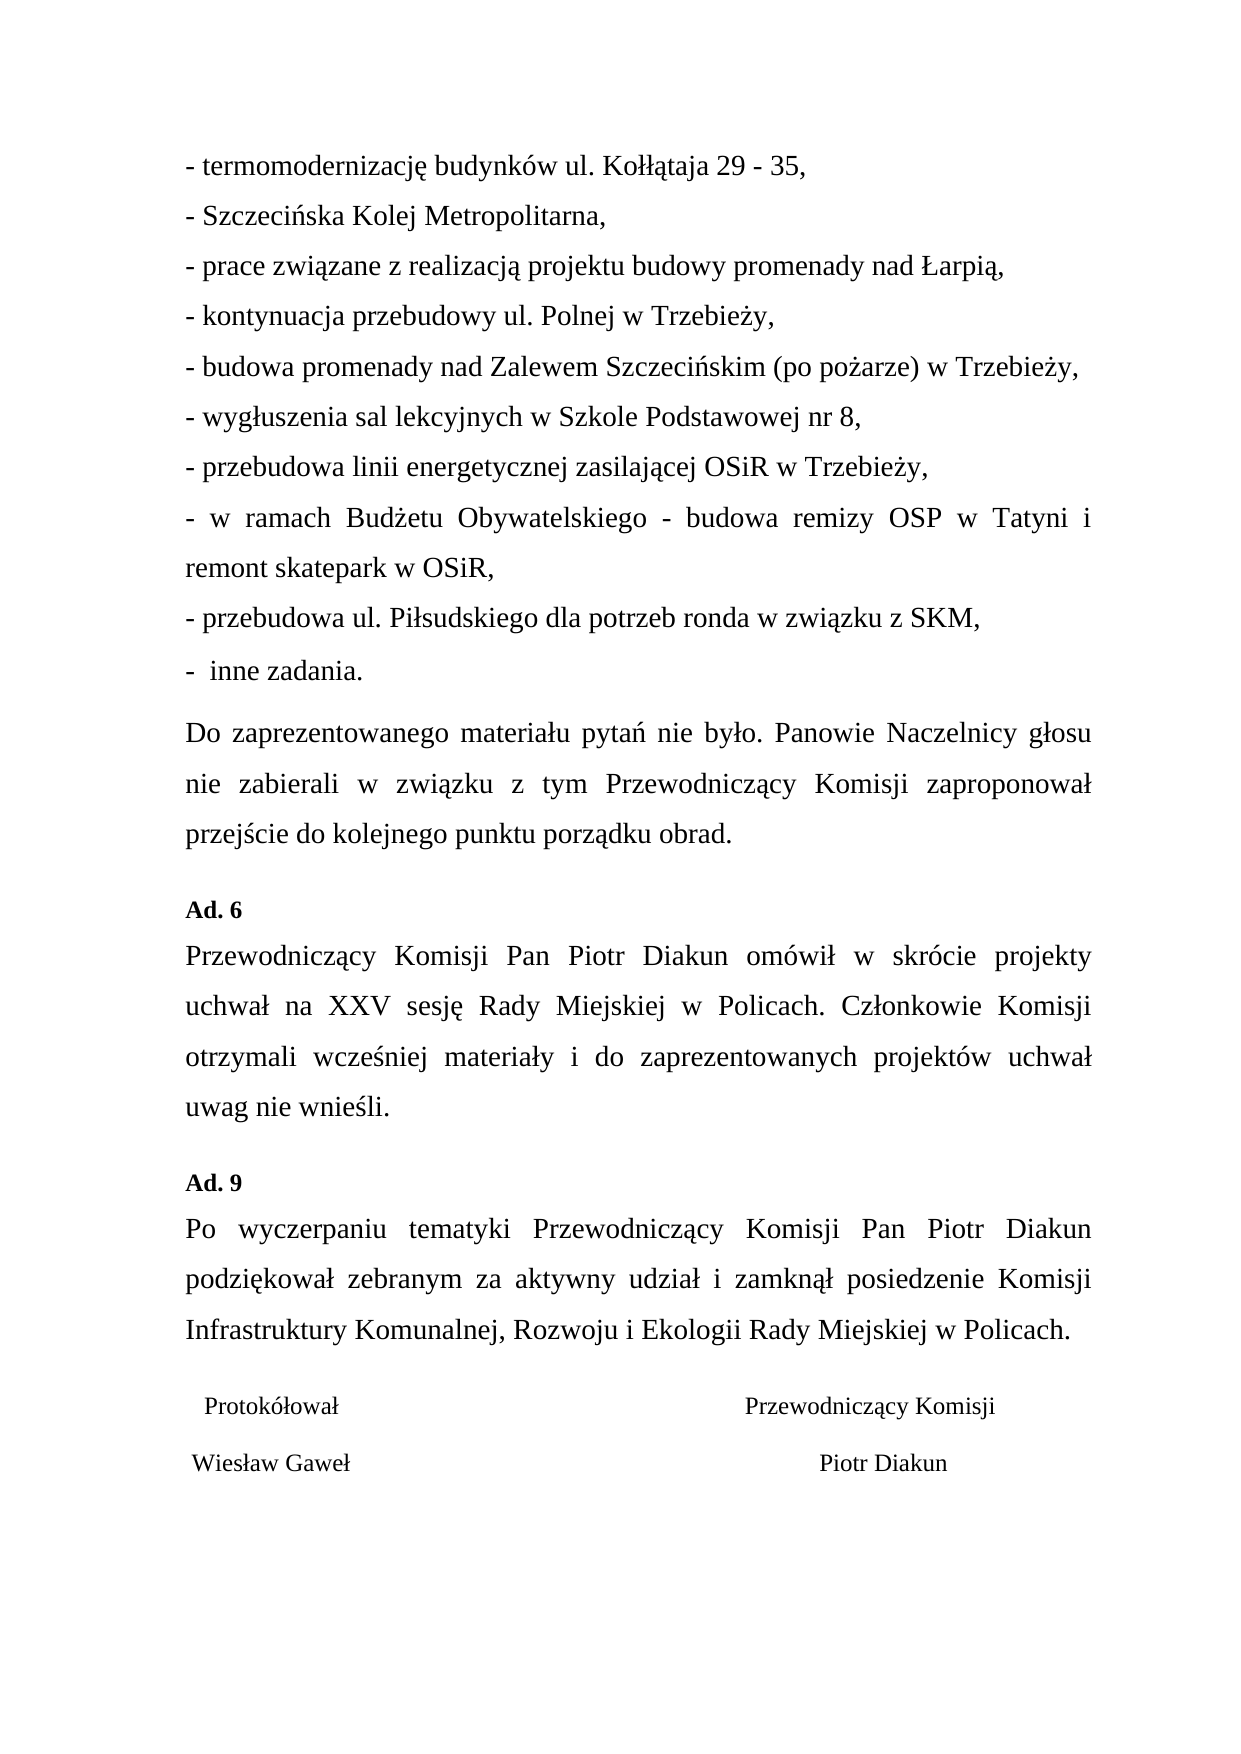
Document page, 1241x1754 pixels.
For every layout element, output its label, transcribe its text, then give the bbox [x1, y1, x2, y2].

text Po wyczerpaniu tematyki Przewodniczący Komisji Pan Piotr Diakun podziękował zebranym za aktywny udział i zamknął posiedzenie Komisji Infrastruktury Komunalnej, Rozwoju i Ekologii Rady Miejskiej w Policach. [185, 1211, 1093, 1346]
text - kontynuacja przebudowy ul. Polnej w Trzebieży, [185, 298, 1093, 332]
text - przebudowa linii energetycznej zasilającej OSiR w Trzebieży, [185, 449, 1093, 483]
text - inne zadania. [185, 653, 1093, 687]
text Przewodniczący Komisji Pan Piotr Diakun omówił w skrócie projekty uchwał na XXV sesję Rady Miejskiej w Policach. Członkowie Komisji otrzymali wcześniej materiały i do zaprezentowanych projektów uchwał uwag nie wnieśli. [185, 938, 1093, 1123]
text - Szczecińska Kolej Metropolitarna, [185, 198, 1093, 231]
text - termomodernizację budynków ul. Kołłątaja 29 - 35, [185, 148, 1093, 181]
text Protokółował Przewodniczący Komisji [185, 1391, 1093, 1420]
text Wiesław Gaweł Piotr Diakun [148, 1448, 1093, 1477]
text - prace związane z realizacją projektu budowy promenady nad Łarpią, [185, 248, 1093, 282]
text - przebudowa ul. Piłsudskiego dla potrzeb ronda w związku z SKM, [185, 600, 1093, 634]
text Do zaprezentowanego materiału pytań nie było. Panowie Naczelnicy głosu nie zabierali w związku z tym Przewodniczący Komisji zaproponował przejście do kolejnego punktu porządku obrad. [185, 715, 1093, 849]
text - w ramach Budżetu Obywatelskiego - budowa remizy OSP w Tatyni i remont skatepark w OSiR, [185, 500, 1093, 584]
text - wygłuszenia sal lekcyjnych w Szkole Podstawowej nr 8, [185, 399, 1093, 433]
text - budowa promenady nad Zalewem Szczecińskim (po pożarze) w Trzebieży, [185, 349, 1093, 382]
text Ad. 9 [185, 1168, 1093, 1197]
list Ad. 6 [185, 895, 1093, 924]
